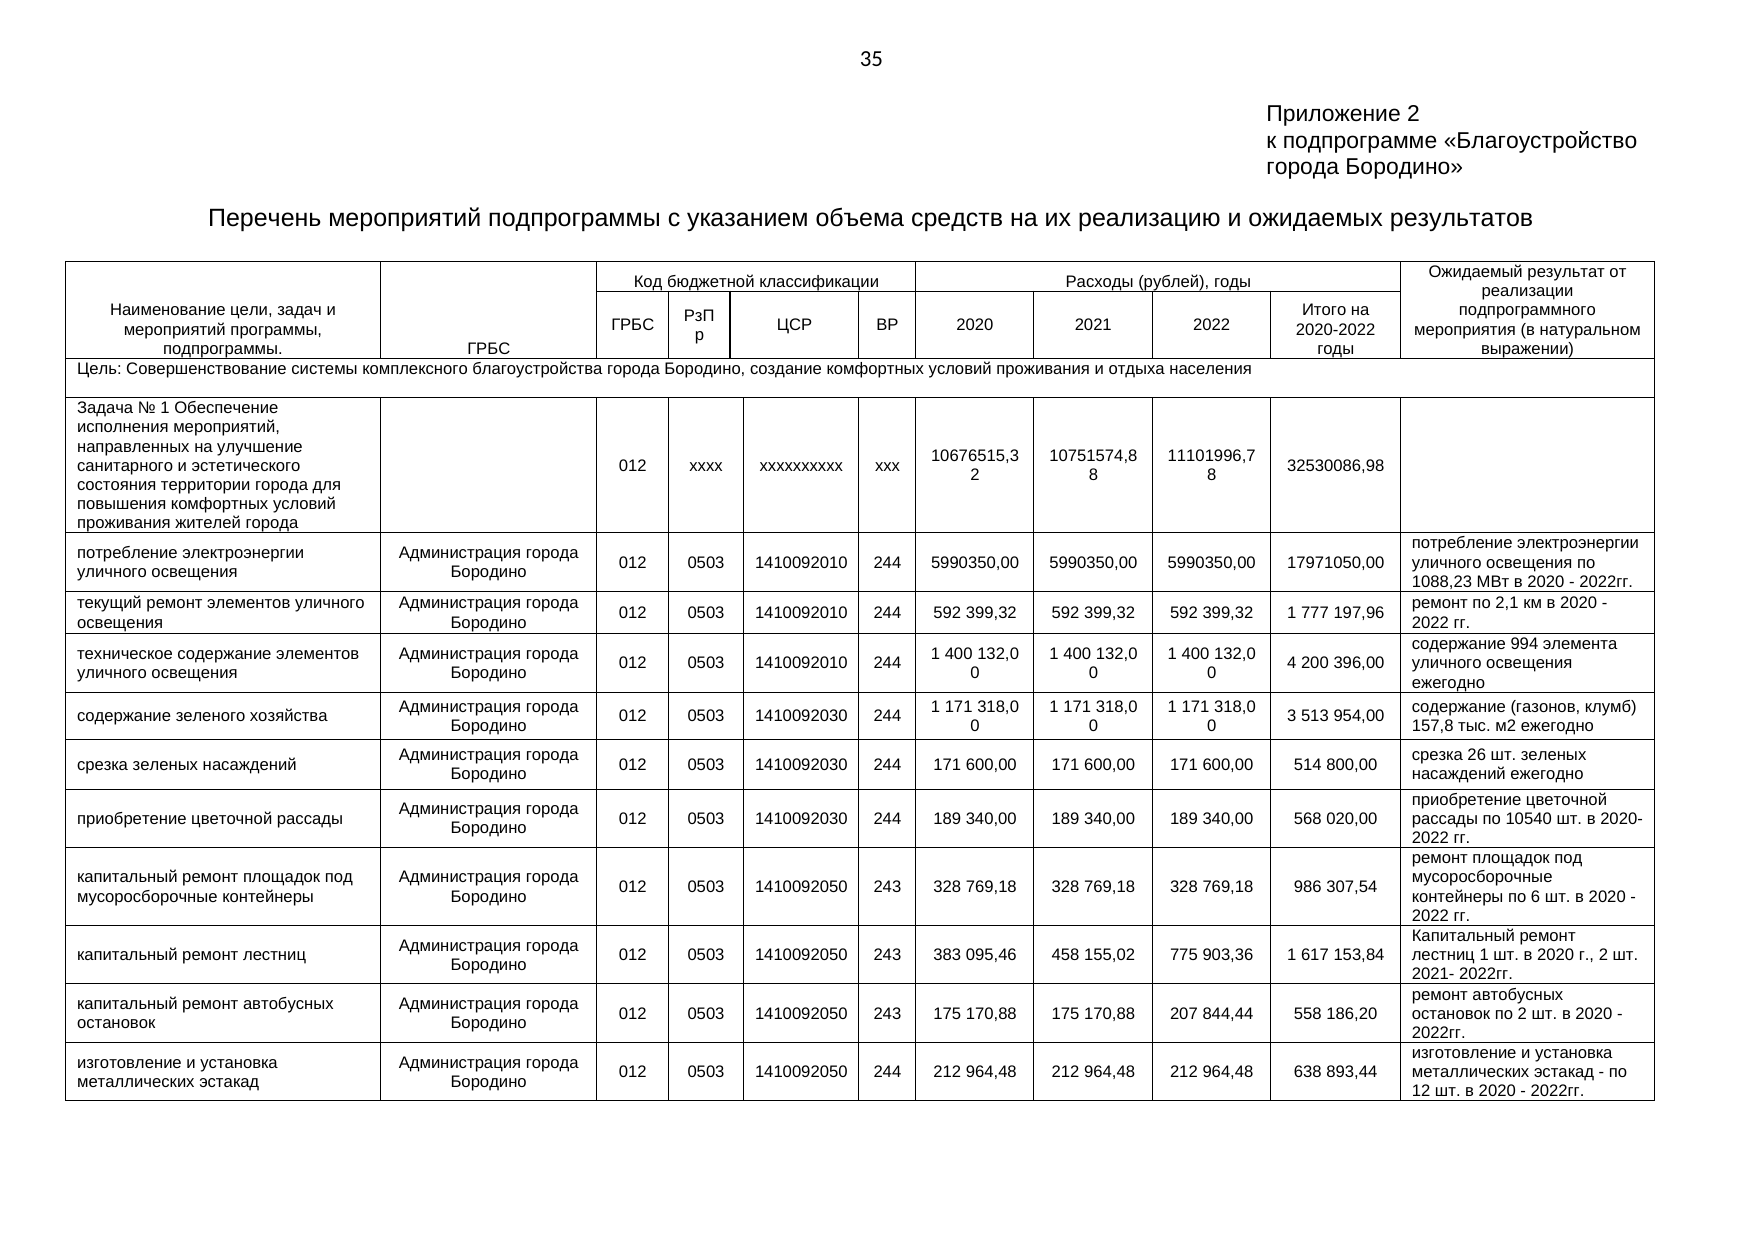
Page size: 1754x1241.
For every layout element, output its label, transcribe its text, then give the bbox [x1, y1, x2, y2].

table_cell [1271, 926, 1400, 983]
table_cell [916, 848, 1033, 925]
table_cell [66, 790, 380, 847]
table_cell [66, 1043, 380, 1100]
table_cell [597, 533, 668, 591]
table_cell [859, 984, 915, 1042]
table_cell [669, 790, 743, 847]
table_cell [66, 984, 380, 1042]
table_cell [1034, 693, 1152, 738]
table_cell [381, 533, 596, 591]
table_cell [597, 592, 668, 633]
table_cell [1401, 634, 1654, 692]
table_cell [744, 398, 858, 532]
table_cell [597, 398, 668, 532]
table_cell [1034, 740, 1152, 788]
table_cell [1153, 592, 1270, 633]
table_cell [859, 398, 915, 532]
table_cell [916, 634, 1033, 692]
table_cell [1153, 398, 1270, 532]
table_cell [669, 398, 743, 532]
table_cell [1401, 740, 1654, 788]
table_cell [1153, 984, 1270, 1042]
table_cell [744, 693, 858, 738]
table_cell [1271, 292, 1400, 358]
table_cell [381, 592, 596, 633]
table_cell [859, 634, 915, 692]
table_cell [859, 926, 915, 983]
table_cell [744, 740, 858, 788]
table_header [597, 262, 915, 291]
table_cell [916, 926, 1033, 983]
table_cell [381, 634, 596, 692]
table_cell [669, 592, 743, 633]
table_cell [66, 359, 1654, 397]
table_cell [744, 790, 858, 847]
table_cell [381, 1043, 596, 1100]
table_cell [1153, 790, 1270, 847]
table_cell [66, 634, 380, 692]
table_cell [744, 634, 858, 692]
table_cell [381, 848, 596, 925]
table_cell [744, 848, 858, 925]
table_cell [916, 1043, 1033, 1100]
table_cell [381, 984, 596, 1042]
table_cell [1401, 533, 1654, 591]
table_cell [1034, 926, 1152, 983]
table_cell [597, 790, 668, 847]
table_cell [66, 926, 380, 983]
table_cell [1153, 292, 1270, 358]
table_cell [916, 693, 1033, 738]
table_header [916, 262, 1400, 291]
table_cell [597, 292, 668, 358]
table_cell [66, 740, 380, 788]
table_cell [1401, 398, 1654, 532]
text Перечень мероприятий подпрограммы с указанием объема средств на их реализацию и ожидаемых результатов [77, 203, 1665, 232]
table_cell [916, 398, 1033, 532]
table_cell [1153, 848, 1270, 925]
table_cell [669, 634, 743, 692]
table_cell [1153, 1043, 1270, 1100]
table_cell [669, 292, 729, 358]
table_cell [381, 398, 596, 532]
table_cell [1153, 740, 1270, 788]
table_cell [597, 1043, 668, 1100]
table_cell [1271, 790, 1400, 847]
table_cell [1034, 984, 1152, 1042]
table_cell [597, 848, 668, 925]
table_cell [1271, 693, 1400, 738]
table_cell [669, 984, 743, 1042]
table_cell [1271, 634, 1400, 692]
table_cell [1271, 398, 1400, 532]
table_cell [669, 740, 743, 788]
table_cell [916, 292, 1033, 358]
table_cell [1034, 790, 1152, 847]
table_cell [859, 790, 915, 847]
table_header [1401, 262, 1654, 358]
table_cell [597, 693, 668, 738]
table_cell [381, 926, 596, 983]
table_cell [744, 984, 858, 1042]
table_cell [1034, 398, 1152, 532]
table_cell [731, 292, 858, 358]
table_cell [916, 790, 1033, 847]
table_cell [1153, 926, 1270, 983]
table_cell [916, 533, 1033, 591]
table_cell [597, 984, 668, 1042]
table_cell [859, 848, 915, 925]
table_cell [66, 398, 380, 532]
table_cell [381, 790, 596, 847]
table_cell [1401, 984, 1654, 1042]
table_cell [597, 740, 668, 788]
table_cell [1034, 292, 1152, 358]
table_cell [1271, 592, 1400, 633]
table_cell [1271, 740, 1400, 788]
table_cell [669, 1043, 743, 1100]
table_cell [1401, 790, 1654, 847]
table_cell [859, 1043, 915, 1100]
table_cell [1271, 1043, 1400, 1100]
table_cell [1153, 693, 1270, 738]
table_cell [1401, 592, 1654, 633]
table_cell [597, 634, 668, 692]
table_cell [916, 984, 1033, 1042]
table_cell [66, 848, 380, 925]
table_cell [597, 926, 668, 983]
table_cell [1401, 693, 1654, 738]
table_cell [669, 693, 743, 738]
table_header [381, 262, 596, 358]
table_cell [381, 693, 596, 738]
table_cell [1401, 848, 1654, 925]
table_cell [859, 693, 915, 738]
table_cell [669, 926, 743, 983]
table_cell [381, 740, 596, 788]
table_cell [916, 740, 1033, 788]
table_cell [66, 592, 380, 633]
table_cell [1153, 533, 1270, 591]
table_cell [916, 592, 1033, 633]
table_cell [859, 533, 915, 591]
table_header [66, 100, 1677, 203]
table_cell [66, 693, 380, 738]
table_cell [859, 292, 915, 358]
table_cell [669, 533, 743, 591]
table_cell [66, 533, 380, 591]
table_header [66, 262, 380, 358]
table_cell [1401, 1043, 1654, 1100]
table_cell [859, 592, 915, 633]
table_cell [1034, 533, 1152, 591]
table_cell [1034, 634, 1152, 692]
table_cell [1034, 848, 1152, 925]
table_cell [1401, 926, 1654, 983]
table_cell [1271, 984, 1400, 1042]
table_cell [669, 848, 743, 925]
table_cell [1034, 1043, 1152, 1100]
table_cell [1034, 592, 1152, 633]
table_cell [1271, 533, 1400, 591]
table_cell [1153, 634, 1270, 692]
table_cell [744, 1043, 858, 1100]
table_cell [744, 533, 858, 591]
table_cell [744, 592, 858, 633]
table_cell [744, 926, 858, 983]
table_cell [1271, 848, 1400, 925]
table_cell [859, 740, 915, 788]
